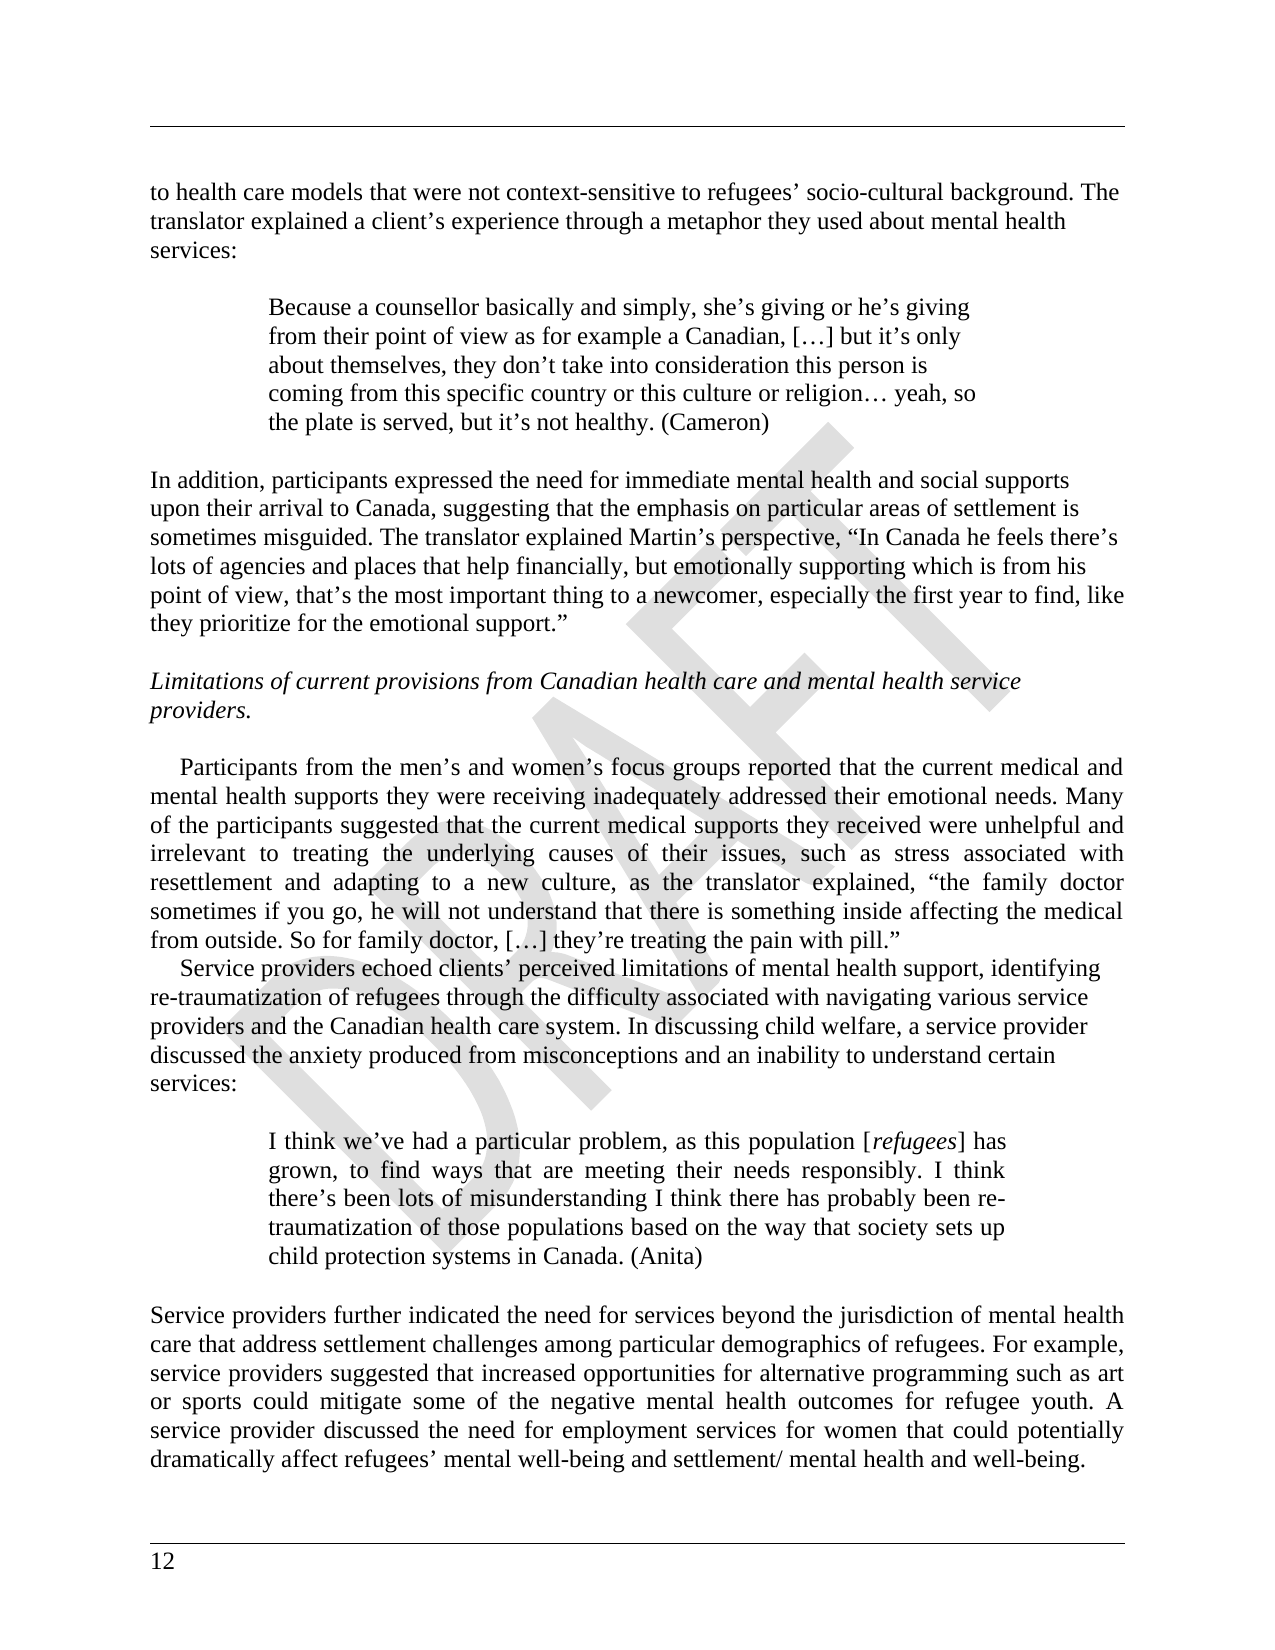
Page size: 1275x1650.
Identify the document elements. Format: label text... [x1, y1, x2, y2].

text Service providers further indicated the need for services beyond the jurisdiction of mental health care that address settlement challenges among particular demographics of refugees. For example, service providers suggested that increased opportunities for alternative programming such as art or sports could mitigate some of the negative mental health outcomes for refugee youth. A service provider discussed the need for employment services for women that could potentially dramatically affect refugees’ mental well-being and settlement/ mental health and well-being. [150, 1300, 1125, 1473]
text Service providers echoed clients’ perceived limitations of mental health support, identifying re-traumatization of refugees through the difficulty associated with navigating various service providers and the Canadian health care system. In discussing child welfare, a service provider discussed the anxiety produced from misconceptions and an inability to understand certain services: [150, 953, 1125, 1097]
text Participants from the men’s and women’s focus groups reported that the current medical and mental health supports they were receiving inadequately addressed their emotional needs. Many of the participants suggested that the current medical supports they received were unhelpful and irrelevant to treating the underlying causes of their issues, such as stress associated with resettlement and adapting to a new culture, as the translator explained, “the family doctor sometimes if you go, he will not understand that there is something inside affecting the medical from outside. So for family doctor, […] they’re treating the pain with pill.” [150, 752, 1125, 953]
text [150, 177, 1125, 263]
text Because a counsellor basically and simply, she’s giving or he’s giving from their point of view as for example a Canadian, […] but it’s only about themselves, they don’t take into consideration this person is coming from this specific country or this culture or religion… yeah, so the plate is served, but it’s not healthy. (Cameron) [268, 292, 1006, 436]
text In addition, participants expressed the need for immediate mental health and social supports upon their arrival to Canada, suggesting that the emphasis on particular areas of settlement is sometimes misguided. The translator explained Martin’s perspective, “In Canada he feels there’s lots of agencies and places that help financially, but emotionally supporting which is from his point of view, that’s the most important thing to a newcomer, especially the first year to find, like they prioritize for the emotional support.” [150, 465, 1125, 637]
text I think we’ve had a particular problem, as this population [refugees] has grown, to find ways that are meeting their needs responsibly. I think there’s been lots of misunderstanding I think there has probably been re-traumatization of those populations based on the way that society sets up child protection systems in Canada. (Anita) [268, 1126, 1006, 1270]
text Limitations of current provisions from Canadian health care and mental health service providers. [150, 666, 1125, 723]
